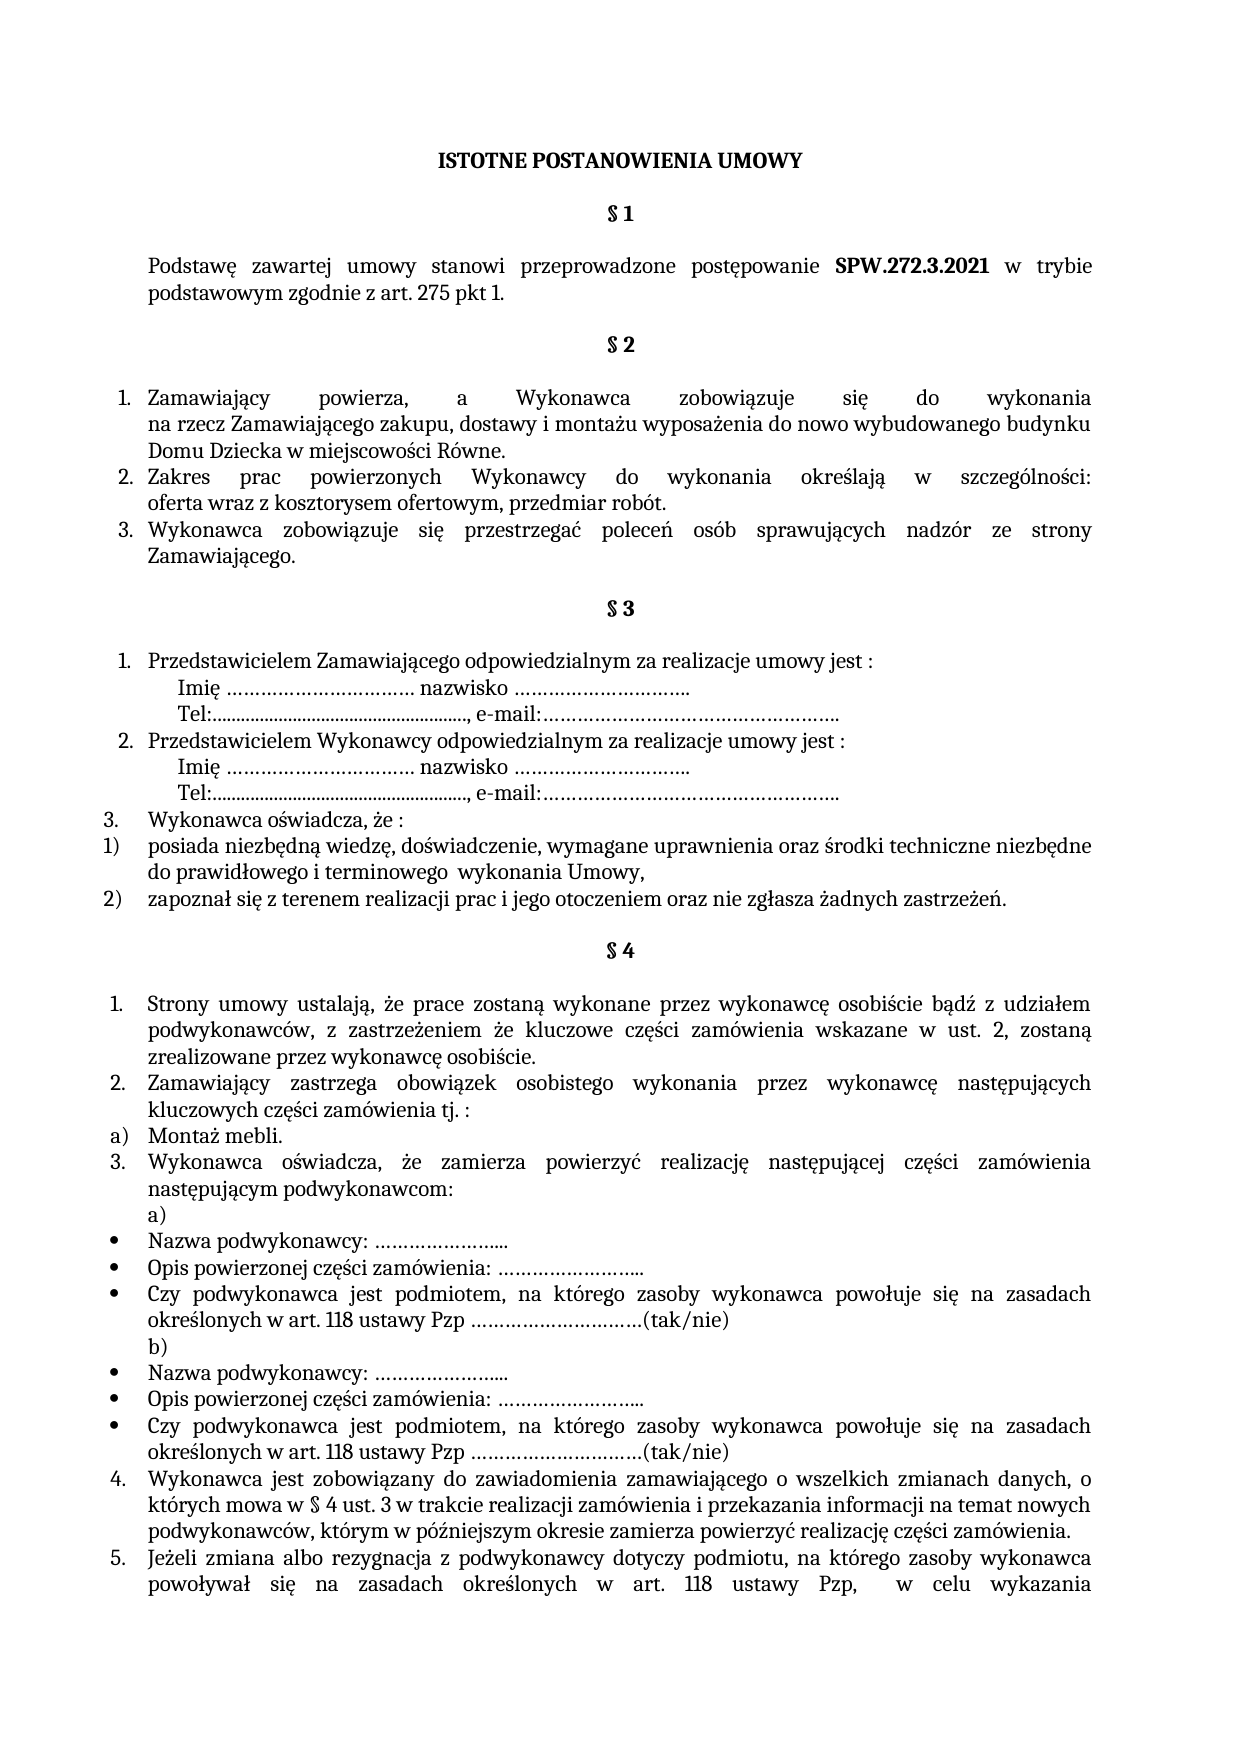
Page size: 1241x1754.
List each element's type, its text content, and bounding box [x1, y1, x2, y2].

text § 2 [148, 332, 1093, 358]
text Tel:......................................................, e-mail:……………………………………………. [148, 780, 1093, 806]
text Imię …………………………… nazwisko …………………………. [148, 675, 1093, 701]
text § 1 [148, 200, 1093, 227]
list Wykonawca oświadcza, że : [103, 806, 1093, 833]
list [110, 1544, 1093, 1597]
text Imię …………………………… nazwisko …………………………. [148, 754, 1093, 780]
text § 4 [148, 938, 1093, 964]
list Strony umowy ustalają, że prace zostaną wykonane przez wykonawcę osobiście bądź z udziałem podwykonawców, z zastrzeżeniem że kluczowe części zamówienia wskazane w ust. 2, zostaną zrealizowane przez wykonawcę osobiście. [110, 991, 1093, 1070]
list Zamawiający powierza, a Wykonawca zobowiązuje się do wykonania na rzecz Zamawiającego zakupu, dostawy i montażu wyposażenia do nowo wybudowanego budynku Domu Dziecka w miejscowości Równe. [118, 385, 1093, 464]
list Czy podwykonawca jest podmiotem, na którego zasoby wykonawca powołuje się na zasadach określonych w art. 118 ustawy Pzp …………………………(tak/nie) [110, 1281, 1093, 1333]
text § 3 [148, 596, 1093, 622]
list Wykonawca zobowiązuje się przestrzegać poleceń osób sprawujących nadzór ze strony Zamawiającego. [118, 517, 1093, 569]
list Wykonawca oświadcza, że zamierza powierzyć realizację następującej części zamówienia następującym podwykonawcom: [110, 1149, 1093, 1202]
text a) [148, 1202, 1093, 1228]
list Przedstawicielem Wykonawcy odpowiedzialnym za realizacje umowy jest : [118, 727, 1093, 754]
list posiada niezbędną wiedzę, doświadczenie, wymagane uprawnienia oraz środki techniczne niezbędne do prawidłowego i terminowego wykonania Umowy, [103, 833, 1093, 886]
list Nazwa podwykonawcy: …………………... [110, 1360, 1093, 1386]
list Zakres prac powierzonych Wykonawcy do wykonania określają w szczególności: oferta wraz z kosztorysem ofertowym, przedmiar robót. [118, 464, 1093, 517]
list Czy podwykonawca jest podmiotem, na którego zasoby wykonawca powołuje się na zasadach określonych w art. 118 ustawy Pzp …………………………(tak/nie) [110, 1413, 1093, 1465]
list Zamawiający zastrzega obowiązek osobistego wykonania przez wykonawcę następujących kluczowych części zamówienia tj. : [110, 1070, 1093, 1123]
text Tel:......................................................, e-mail:……………………………………………. [148, 701, 1093, 727]
list Montaż mebli. [110, 1123, 1093, 1149]
list zapoznał się z terenem realizacji prac i jego otoczeniem oraz nie zgłasza żadnych zastrzeżeń. [103, 886, 1093, 912]
list Opis powierzonej części zamówienia: …………………….. [110, 1254, 1093, 1281]
text Podstawę zawartej umowy stanowi przeprowadzone postępowanie SPW.272.3.2021 w trybie podstawowym zgodnie z art. 275 pkt 1. [148, 253, 1093, 306]
text ISTOTNE POSTANOWIENIA UMOWY [148, 148, 1093, 174]
text b) [148, 1333, 1093, 1360]
list Opis powierzonej części zamówienia: …………………….. [110, 1386, 1093, 1413]
list Nazwa podwykonawcy: …………………... [110, 1228, 1093, 1254]
list Przedstawicielem Zamawiającego odpowiedzialnym za realizacje umowy jest : [118, 648, 1093, 675]
list Wykonawca jest zobowiązany do zawiadomienia zamawiającego o wszelkich zmianach danych, o których mowa w § 4 ust. 3 w trakcie realizacji zamówienia i przekazania informacji na temat nowych podwykonawców, którym w późniejszym okresie zamierza powierzyć realizację części zamówienia. [110, 1465, 1093, 1544]
